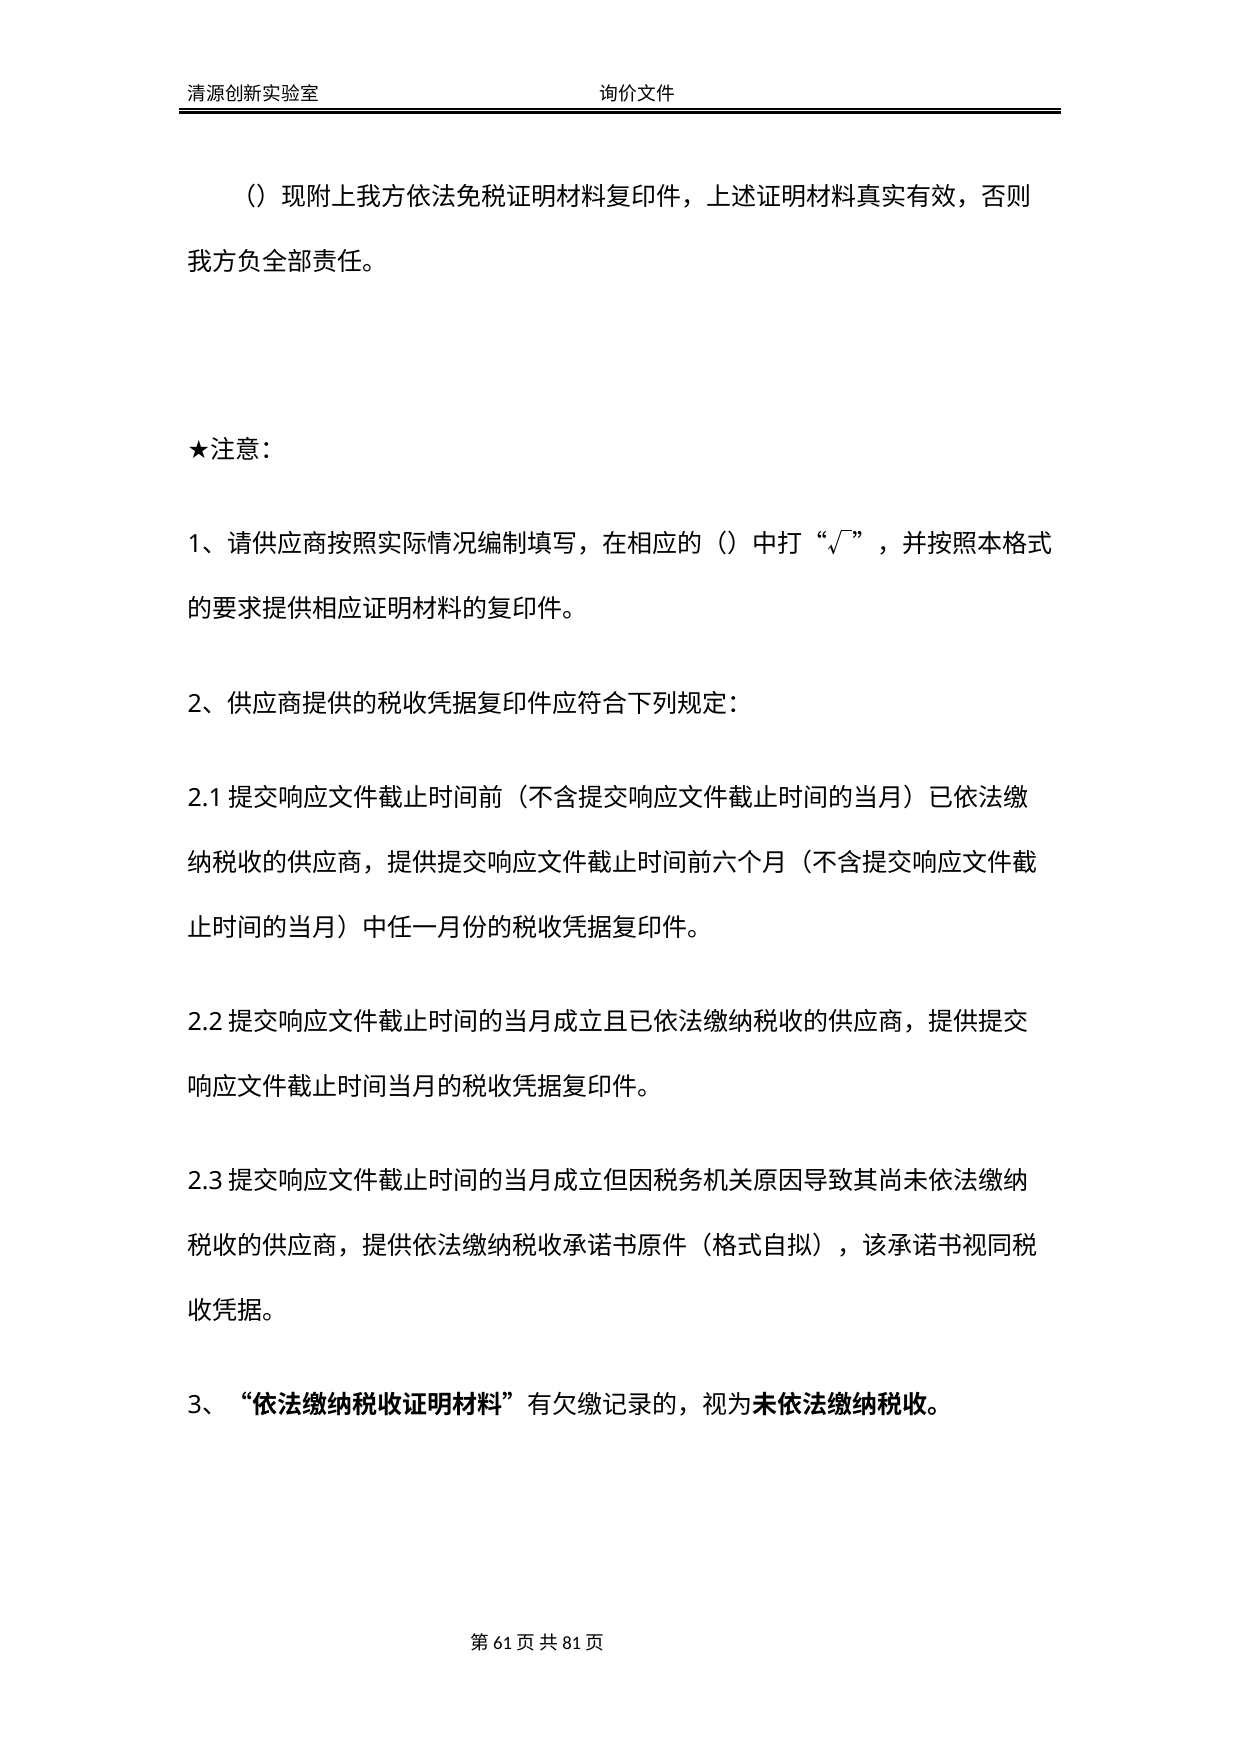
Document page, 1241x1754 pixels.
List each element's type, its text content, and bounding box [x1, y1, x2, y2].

text ★注意： [187, 415, 1053, 480]
text 2.1提交响应文件截止时间前（不含提交响应文件截止时间的当月）已依法缴纳税收的供应商，提供提交响应文件截止时间前六个月（不含提交响应文件截止时间的当月）中任一月份的税收凭据复印件。 [187, 763, 1053, 958]
text 2.2提交响应文件截止时间的当月成立且已依法缴纳税收的供应商，提供提交响应文件截止时间当月的税收凭据复印件。 [187, 987, 1053, 1117]
text 2.3提交响应文件截止时间的当月成立但因税务机关原因导致其尚未依法缴纳税收的供应商，提供依法缴纳税收承诺书原件（格式自拟），该承诺书视同税收凭据。 [187, 1146, 1053, 1341]
text 3、“依法缴纳税收证明材料”有欠缴记录的，视为未依法缴纳税收。 [187, 1370, 1053, 1435]
text （）现附上我方依法免税证明材料复印件，上述证明材料真实有效，否则我方负全部责任。 [187, 162, 1053, 292]
text 1、请供应商按照实际情况编制填写，在相应的（）中打“√”，并按照本格式的要求提供相应证明材料的复印件。 [187, 509, 1053, 639]
text 2、供应商提供的税收凭据复印件应符合下列规定： [187, 669, 1053, 734]
